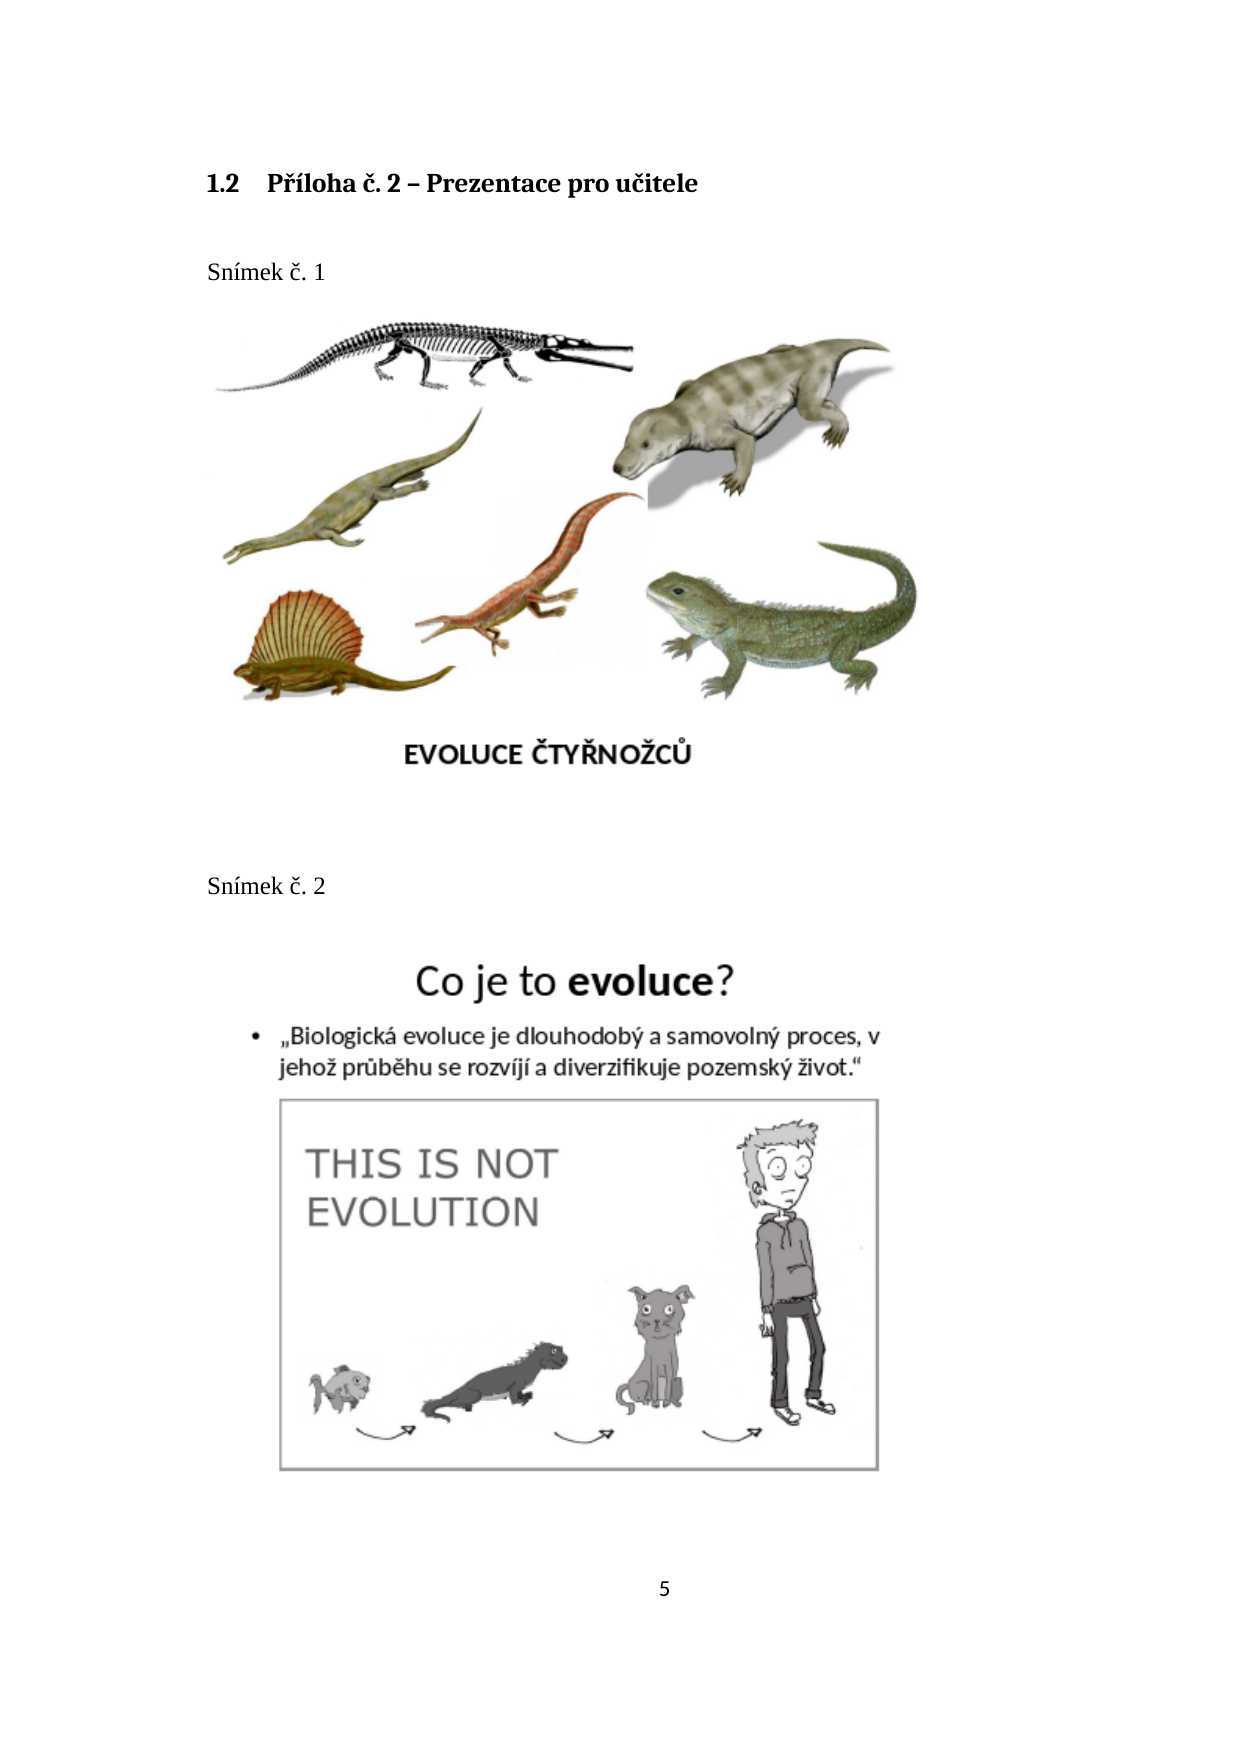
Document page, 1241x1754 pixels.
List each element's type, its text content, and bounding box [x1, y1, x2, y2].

text Snímek č. 1 [207, 257, 1122, 286]
text Snímek č. 2 [207, 871, 1122, 900]
subtitle Příloha č. 2 – Prezentace pro učitele [207, 168, 1122, 200]
